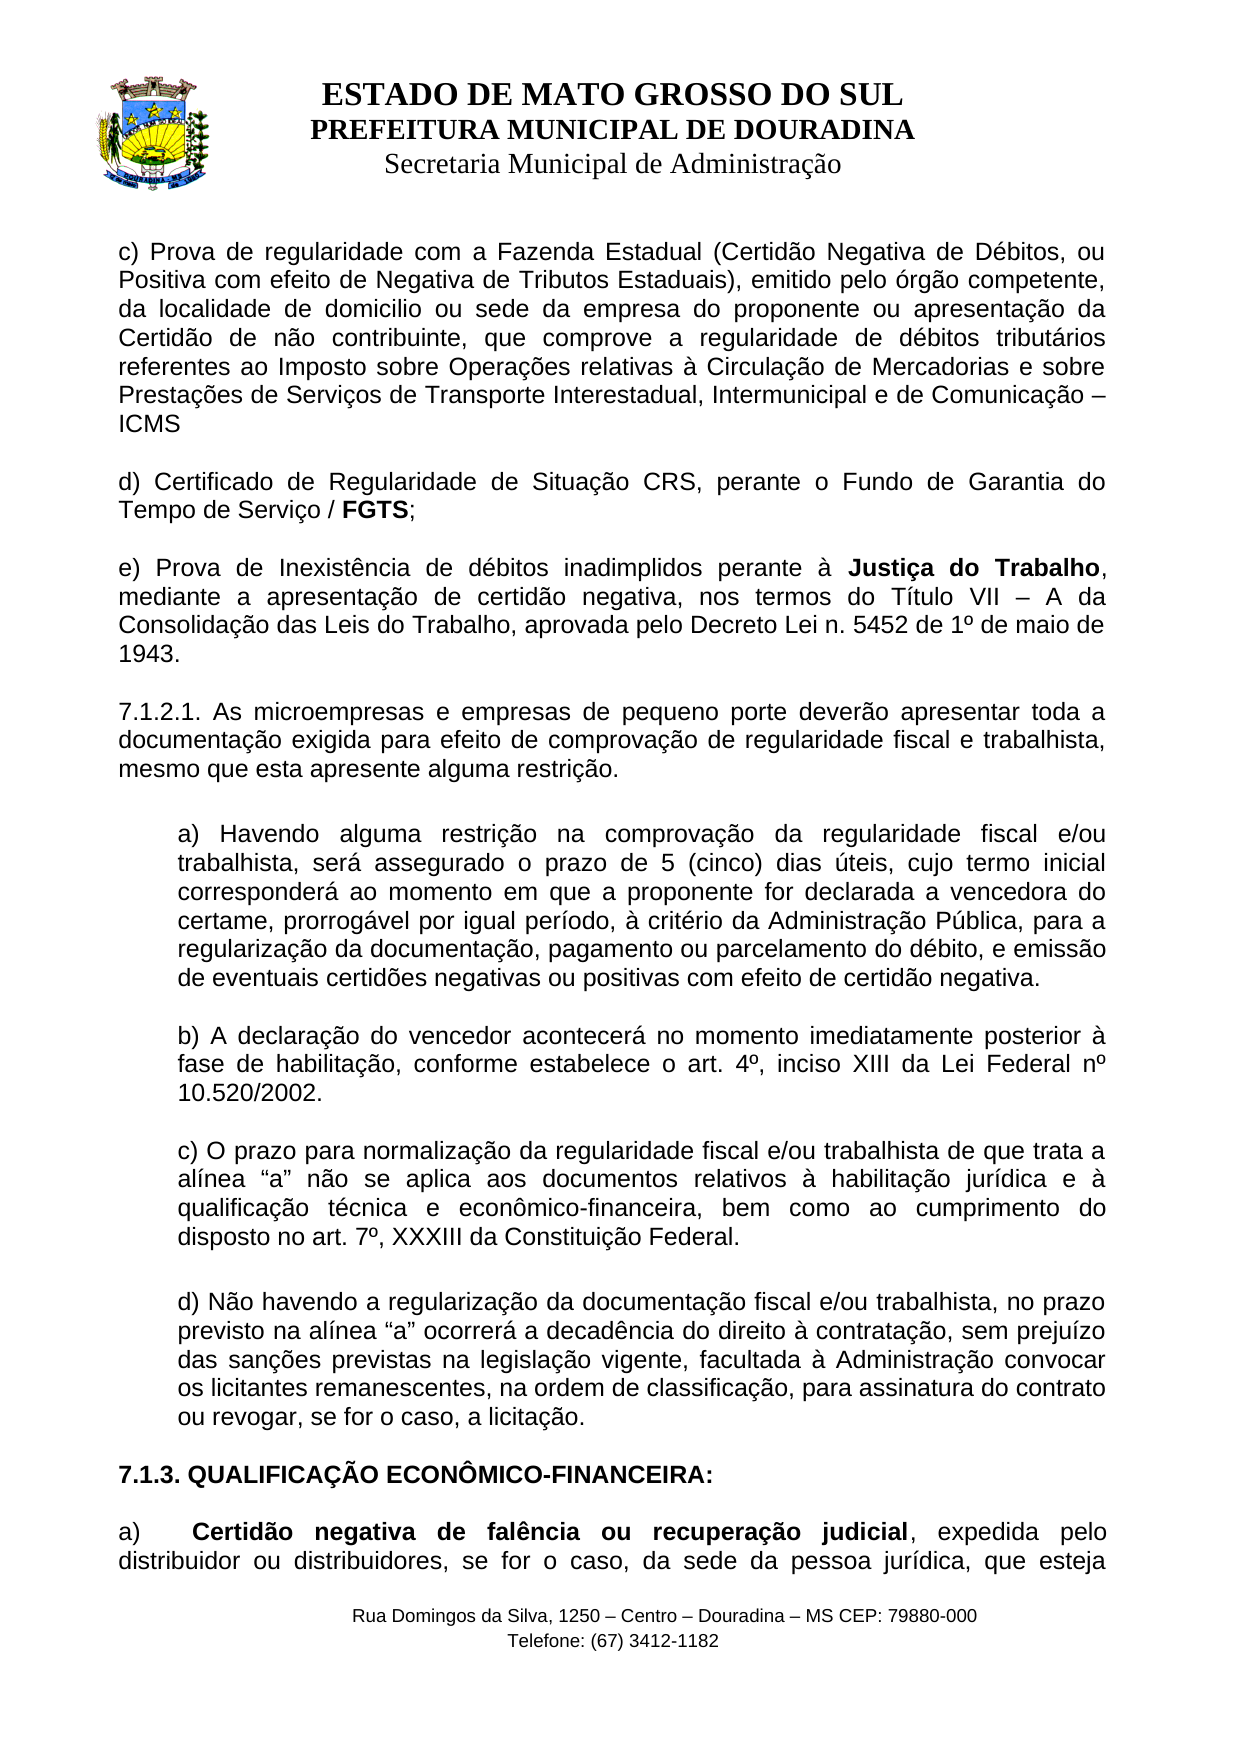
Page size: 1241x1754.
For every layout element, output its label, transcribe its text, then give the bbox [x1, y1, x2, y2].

text c) O prazo para normalização da regularidade fiscal e/ou trabalhista de que trata a alínea “a” não se aplica aos documentos relativos à habilitação jurídica e à qualificação técnica e econômico-financeira, bem como ao cumprimento do disposto no art. 7º, XXXIII da Constituição Federal. [177, 1136, 1107, 1251]
text b) A declaração do vencedor acontecerá no momento imediatamente posterior à fase de habilitação, conforme estabelece o art. 4º, inciso XIII da Lei Federal nº 10.520/2002. [177, 1021, 1107, 1107]
text d) Não havendo a regularização da documentação fiscal e/ou trabalhista, no prazo previsto na alínea “a” ocorrerá a decadência do direito à contratação, sem prejuízo das sanções previstas na legislação vigente, facultada à Administração convocar os licitantes remanescentes, na ordem de classificação, para assinatura do contrato ou revogar, se for o caso, a licitação. [177, 1287, 1107, 1431]
text d) Certificado de Regularidade de Situação CRS, perante o Fundo de Garantia do Tempo de Serviço / FGTS; [118, 467, 1107, 524]
text 7.1.3. QUALIFICAÇÃO ECONÔMICO-FINANCEIRA: [118, 1460, 1107, 1488]
text a) Havendo alguma restrição na comprovação da regularidade fiscal e/ou trabalhista, será assegurado o prazo de 5 (cinco) dias úteis, cujo termo inicial corresponderá ao momento em que a proponente for declarada a vencedora do certame, prorrogável por igual período, à critério da Administração Pública, para a regularização da documentação, pagamento ou parcelamento do débito, e emissão de eventuais certidões negativas ou positivas com efeito de certidão negativa. [177, 819, 1107, 992]
text c) Prova de regularidade com a Fazenda Estadual (Certidão Negativa de Débitos, ou Positiva com efeito de Negativa de Tributos Estaduais), emitido pelo órgão competente, da localidade de domicilio ou sede da empresa do proponente ou apresentação da Certidão de não contribuinte, que comprove a regularidade de débitos tributários referentes ao Imposto sobre Operações relativas à Circulação de Mercadorias e sobre Prestações de Serviços de Transporte Interestadual, Intermunicipal e de Comunicação – ICMS [118, 237, 1107, 438]
picture [86, 63, 218, 201]
text 7.1.2.1. As microempresas e empresas de pequeno porte deverão apresentar toda a documentação exigida para efeito de comprovação de regularidade fiscal e trabalhista, mesmo que esta apresente alguma restrição. [118, 697, 1107, 783]
text e) Prova de Inexistência de débitos inadimplidos perante à Justiça do Trabalho, mediante a apresentação de certidão negativa, nos termos do Título VII – A da Consolidação das Leis do Trabalho, aprovada pelo Decreto Lei n. 5452 de 1º de maio de 1943. [118, 553, 1107, 668]
